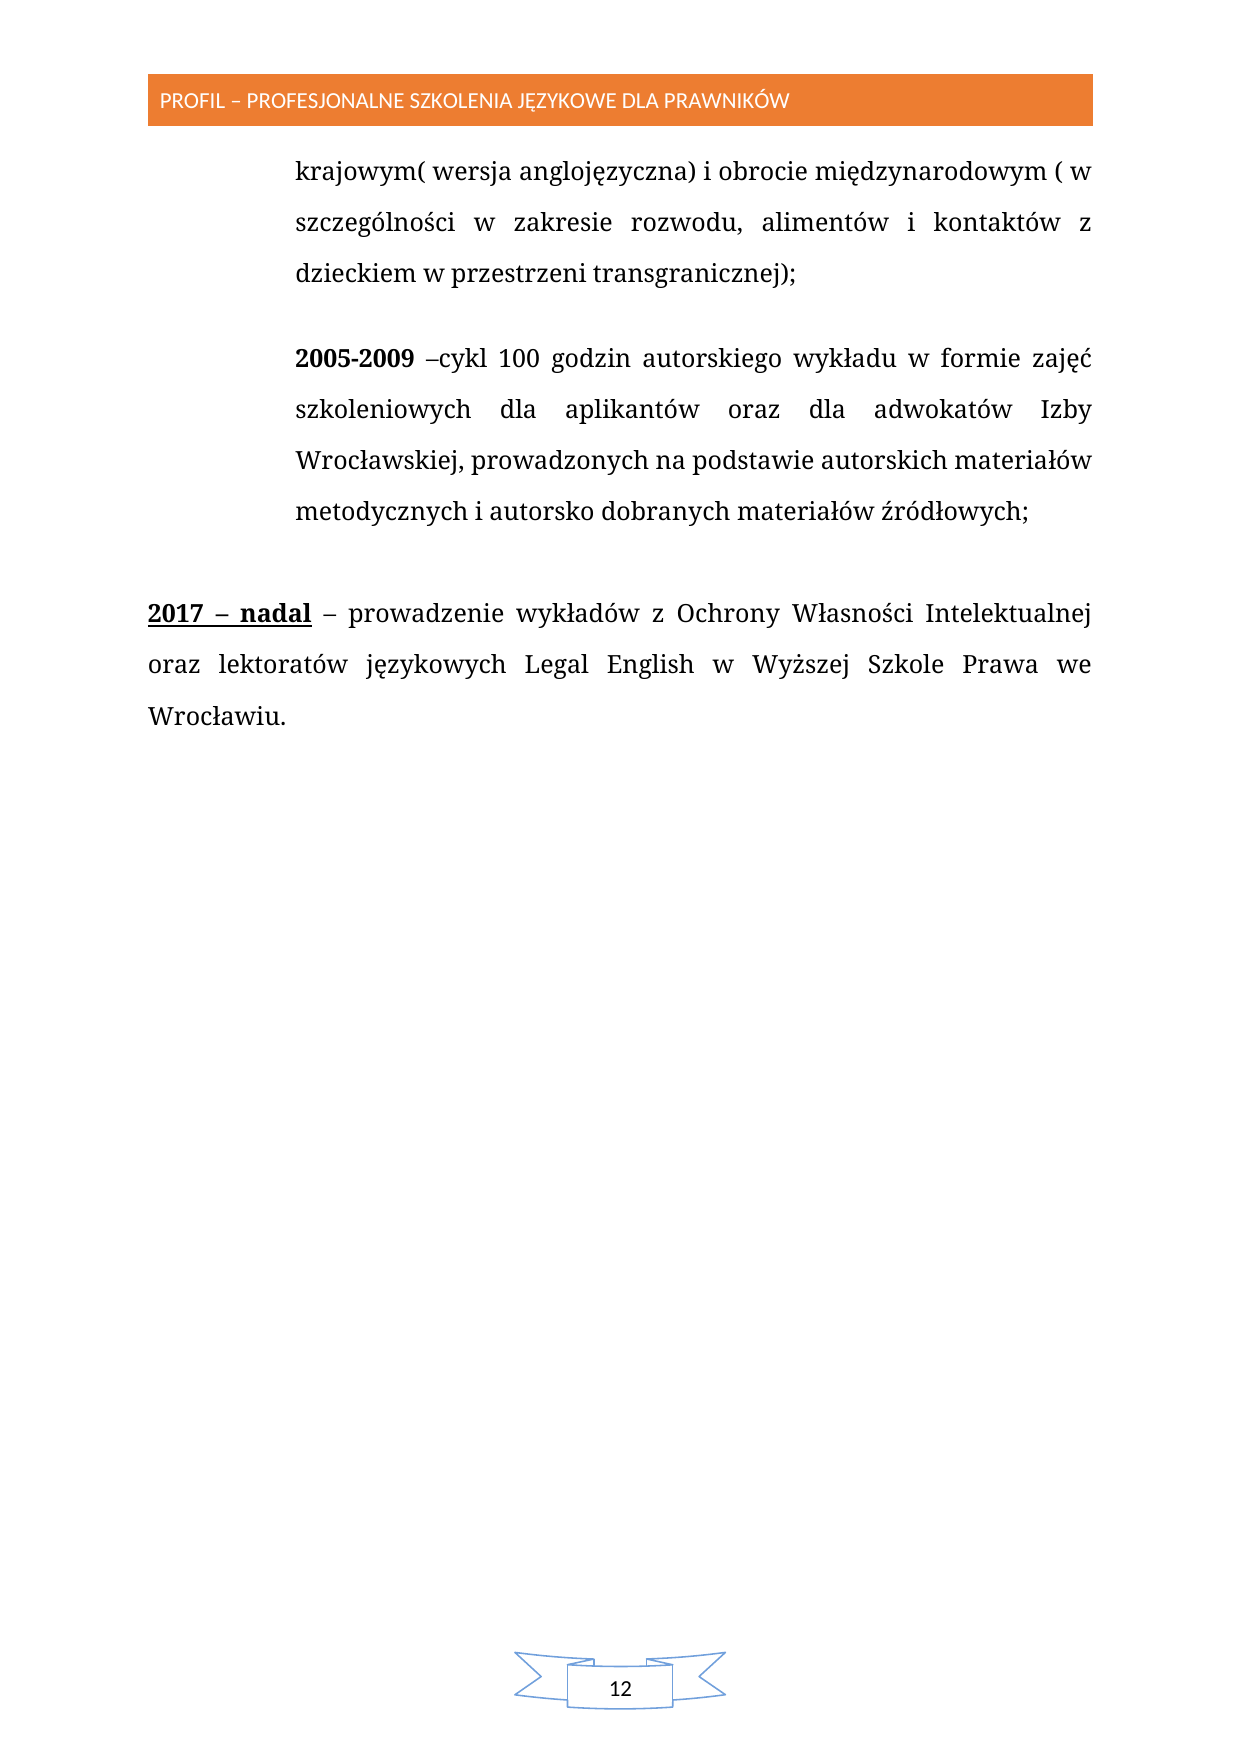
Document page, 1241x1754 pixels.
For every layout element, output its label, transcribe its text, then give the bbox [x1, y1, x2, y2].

text 2005-2009 –cykl 100 godzin autorskiego wykładu w formie zajęć szkoleniowych dla aplikantów oraz dla adwokatów Izby Wrocławskiej, prowadzonych na podstawie autorskich materiałów metodycznych i autorsko dobranych materiałów źródłowych; [295, 341, 1093, 528]
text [295, 154, 1093, 290]
text 2017 – nadal – prowadzenie wykładów z Ochrony Własności Intelektualnej oraz lektoratów językowych Legal English w Wyższej Szkole Prawa we Wrocławiu. [148, 596, 1093, 732]
